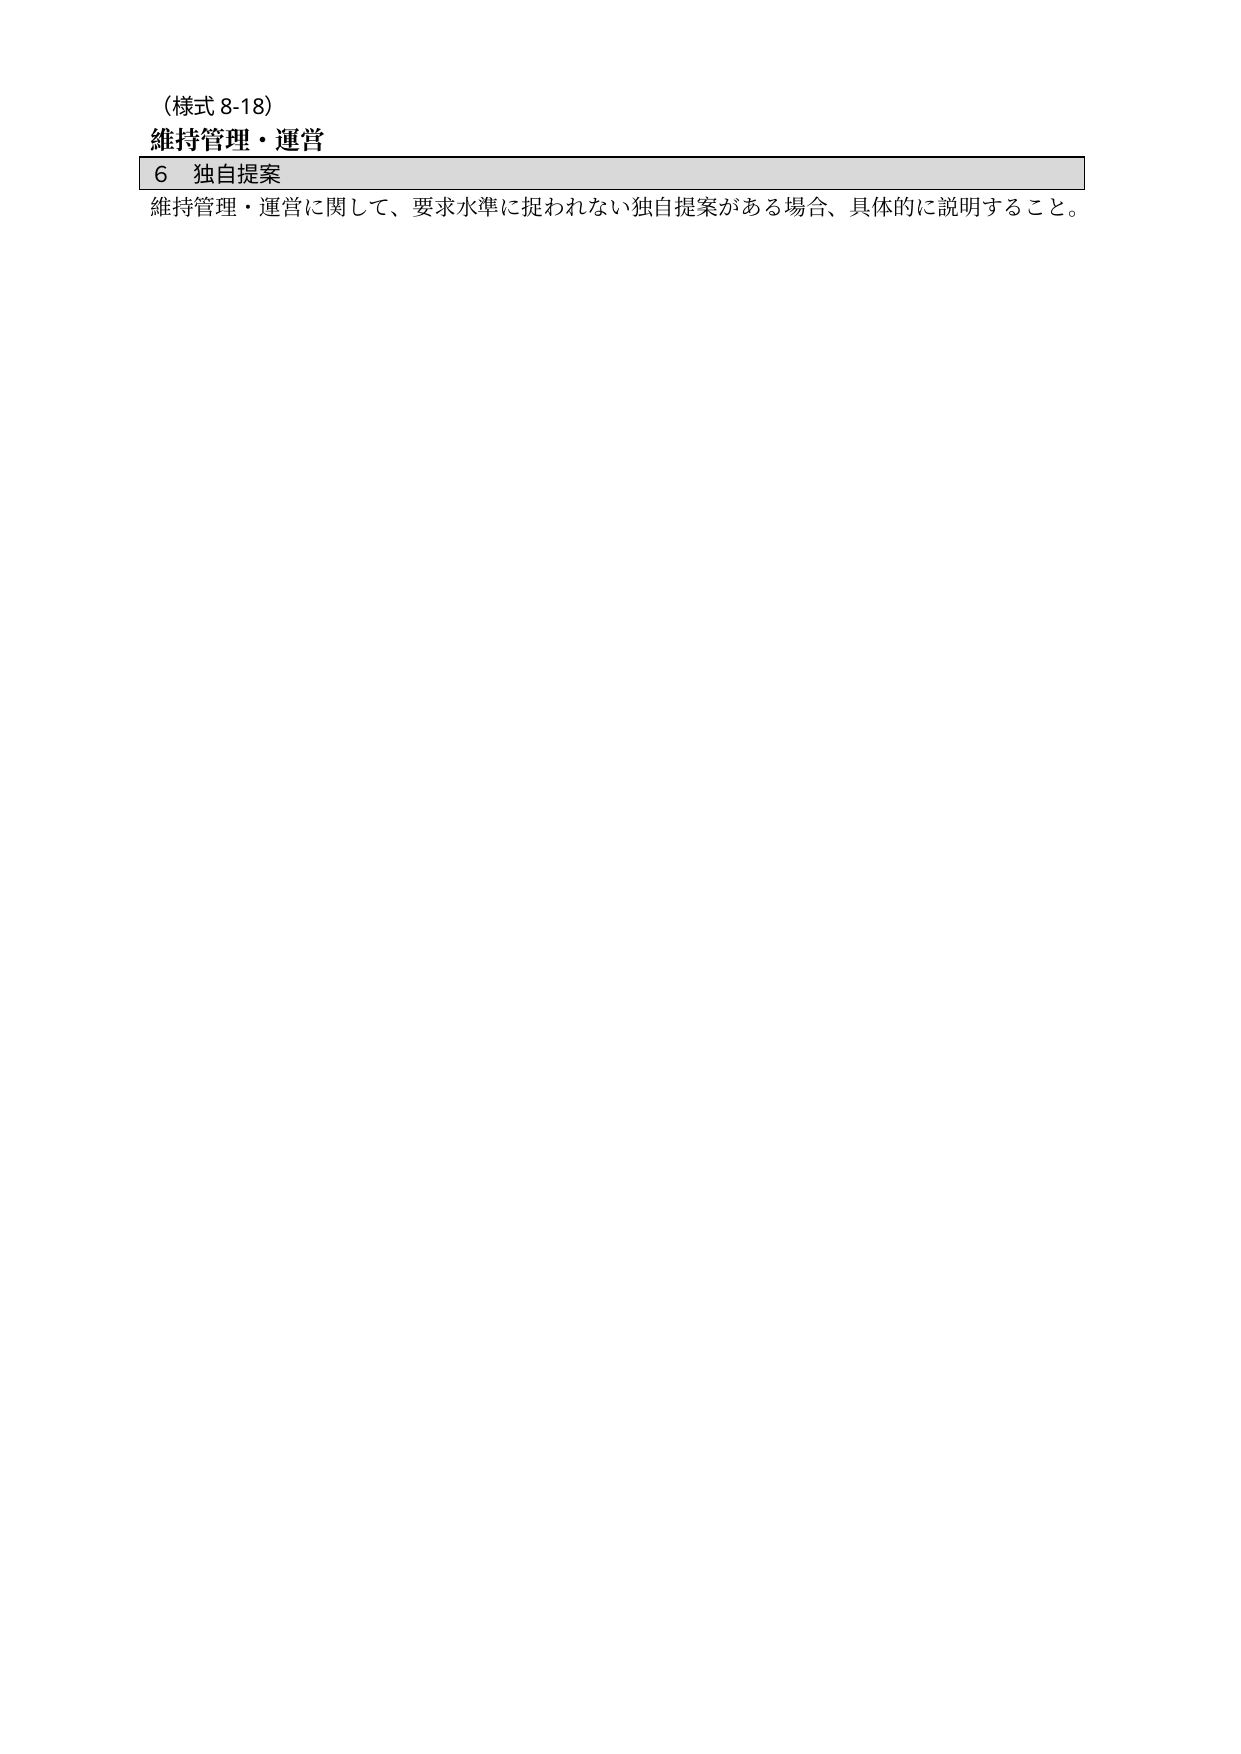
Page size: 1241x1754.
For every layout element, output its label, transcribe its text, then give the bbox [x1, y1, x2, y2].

table_header ６ 独自提案 [140, 158, 1084, 189]
text 維持管理・運営 [150, 120, 998, 156]
text 維持管理・運営に関して、要求水準に捉われない独自提案がある場合、具体的に説明すること。 [150, 190, 1090, 222]
